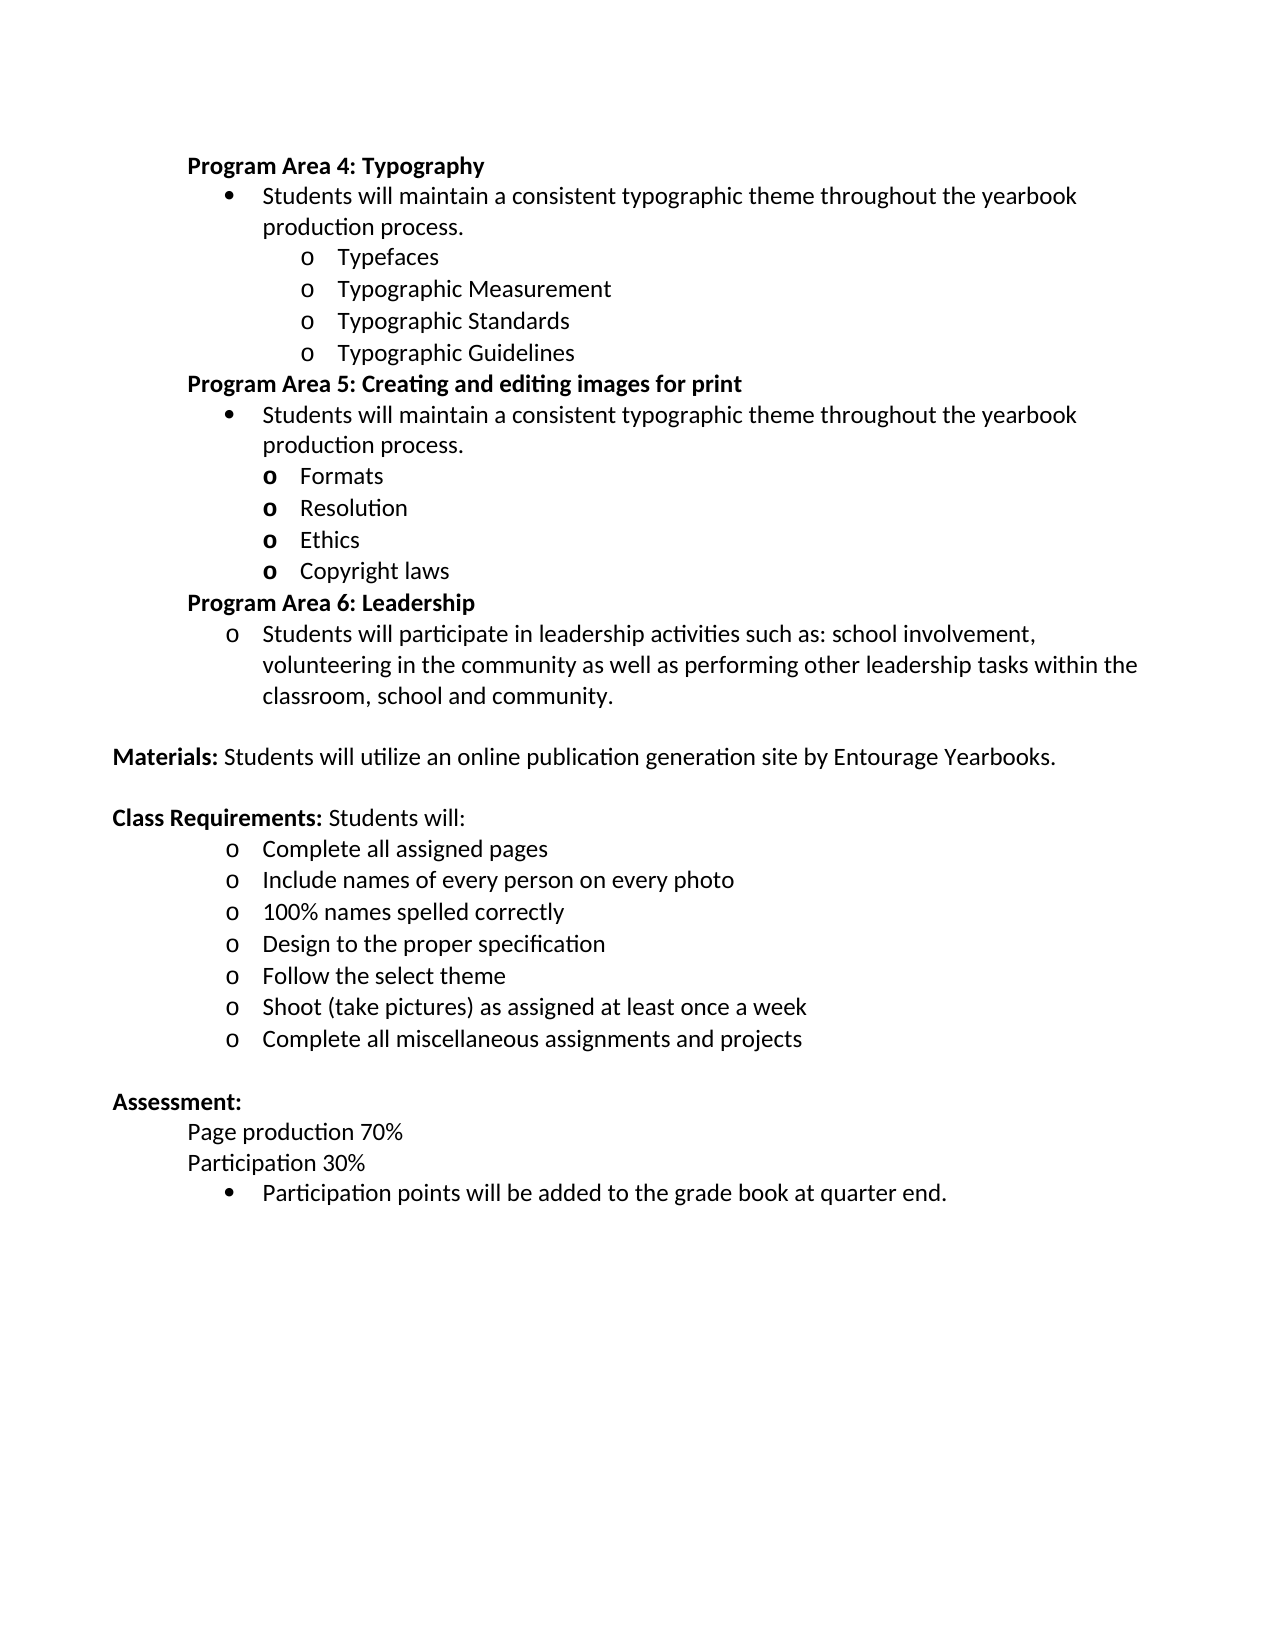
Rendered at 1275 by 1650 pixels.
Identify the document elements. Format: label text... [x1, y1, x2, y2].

text Program Area 6: Leadership [187, 587, 1162, 618]
list Resolution [262, 492, 1162, 524]
list Complete all assigned pages [225, 833, 1162, 864]
list Include names of every person on every photo [225, 864, 1162, 896]
list Students will maintain a consistent typographic theme throughout the yearbook production process. [225, 399, 1162, 460]
list Design to the proper specification [225, 928, 1162, 960]
list Follow the select theme [225, 960, 1162, 992]
list 100% names spelled correctly [225, 896, 1162, 928]
list Students will participate in leadership activities such as: school involvement, volunteering in the community as well as performing other leadership tasks within the classroom, school and community. [225, 618, 1162, 711]
list Typographic Measurement [300, 273, 1162, 305]
list Participation points will be added to the grade book at quarter end. [225, 1177, 1162, 1208]
text Page production 70% [187, 1116, 1162, 1147]
list Program Area 4: Typography [187, 150, 1162, 181]
text Assessment: [112, 1086, 1162, 1116]
text Class Requirements: Students will: [112, 802, 1162, 833]
text Materials: Students will utilize an online publication generation site by Entourage Yearbooks. [112, 741, 1162, 772]
text Participation 30% [187, 1147, 1162, 1177]
list Students will maintain a consistent typographic theme throughout the yearbook production process. [225, 181, 1162, 242]
list Typographic Standards [300, 305, 1162, 337]
list Typographic Guidelines [300, 337, 1162, 369]
list Formats [262, 460, 1162, 492]
list Complete all miscellaneous assignments and projects [225, 1023, 1162, 1055]
list Copyright laws [262, 556, 1162, 587]
list Program Area 5: Creating and editing images for print [187, 369, 1162, 399]
list Typefaces [300, 242, 1162, 273]
list Shoot (take pictures) as assigned at least once a week [225, 992, 1162, 1023]
list Ethics [262, 524, 1162, 556]
